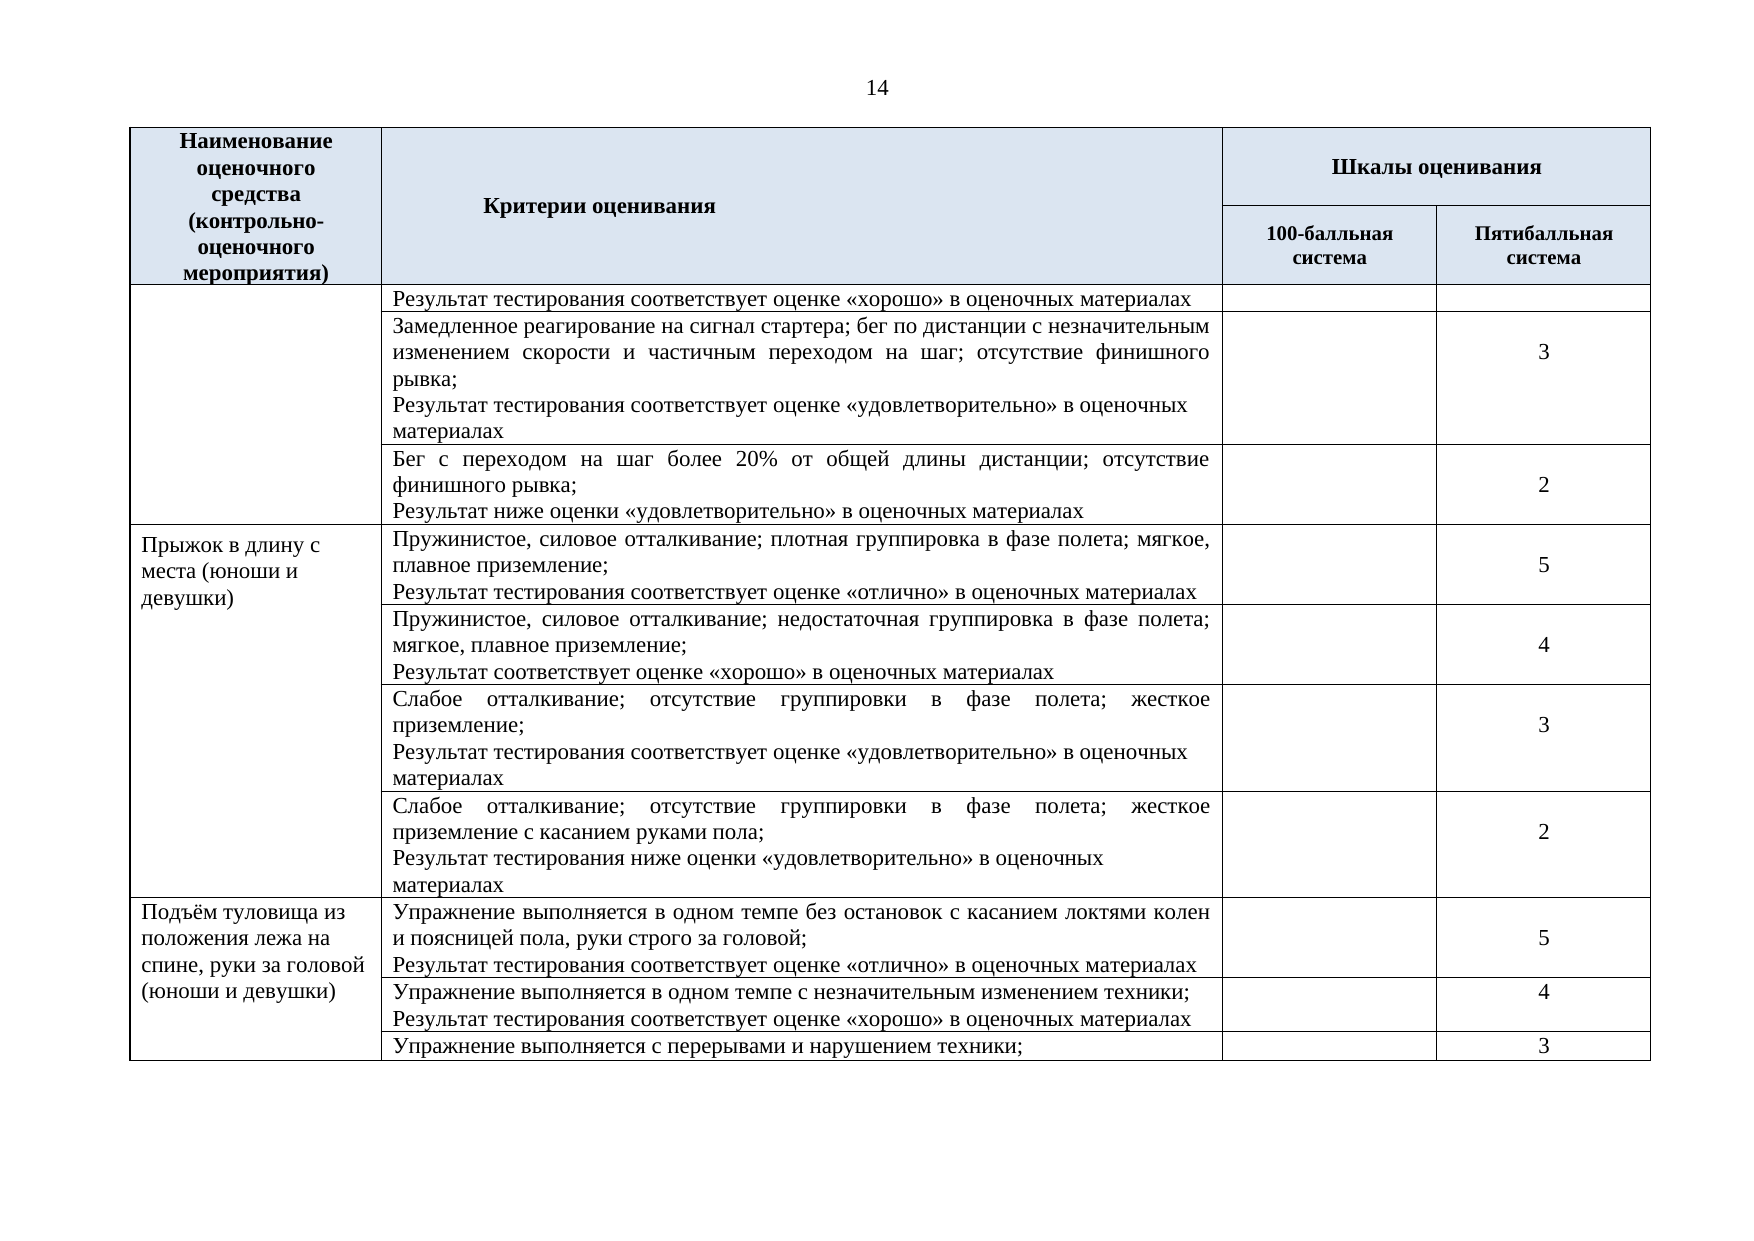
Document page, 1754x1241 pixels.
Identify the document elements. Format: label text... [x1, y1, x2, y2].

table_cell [382, 285, 1222, 311]
table_cell 3 [1437, 312, 1650, 444]
table_cell 2 [1437, 445, 1650, 524]
table_cell [1223, 898, 1436, 977]
table_cell Замедленное реагирование на сигнал стартера; бег по дистанции с незначительным изменением скорости и частичным переходом на шаг; отсутствие финишного рывка; Результат тестирования соответствует оценке «удовлетворительно» в оценочных материалах [382, 312, 1222, 444]
table_cell Пятибалльная система [1437, 206, 1650, 284]
table_cell 5 [1437, 898, 1650, 977]
table_cell Упражнение выполняется в одном темпе с незначительным изменением техники; Результат тестирования соответствует оценке «хорошо» в оценочных материалах [382, 978, 1222, 1031]
table_cell [1223, 285, 1436, 311]
table_cell 5 [1437, 525, 1650, 604]
table_cell 2 [1437, 792, 1650, 897]
table_cell Упражнение выполняется в одном темпе без остановок с касанием локтями колен и поясницей пола, руки строго за головой; Результат тестирования соответствует оценке «отлично» в оценочных материалах [382, 898, 1222, 977]
table_cell 3 [1437, 685, 1650, 791]
table_header Шкалы оценивания [1223, 128, 1650, 205]
table_cell [1223, 525, 1436, 604]
table_cell [1223, 685, 1436, 791]
table_cell 3 [1437, 1032, 1650, 1060]
table_cell Слабое отталкивание; отсутствие группировки в фазе полета; жесткое приземление; Результат тестирования соответствует оценке «удовлетворительно» в оценочных материалах [382, 685, 1222, 791]
table_header Наименование оценочного средства (контрольно-оценочного мероприятия) [131, 128, 381, 284]
table_cell Подъём туловища из положения лежа на спине, руки за головой (юноши и девушки) [131, 898, 381, 1060]
table_cell [1223, 978, 1436, 1031]
table_cell [1223, 445, 1436, 524]
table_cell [382, 1032, 1222, 1060]
table_cell [1223, 1032, 1436, 1060]
table_cell Бег с переходом на шаг более 20% от общей длины дистанции; отсутствие финишного рывка; Результат ниже оценки «удовлетворительно» в оценочных материалах [382, 445, 1222, 524]
table_cell Пружинистое, силовое отталкивание; недостаточная группировка в фазе полета; мягкое, плавное приземление; Результат соответствует оценке «хорошо» в оценочных материалах [382, 605, 1222, 684]
table_cell [1223, 605, 1436, 684]
table_cell [1223, 312, 1436, 444]
table_cell [1223, 792, 1436, 897]
table_cell Прыжок в длину с места (юноши и девушки) [131, 525, 381, 897]
table_cell 4 [1437, 605, 1650, 684]
table_cell 100-балльная система [1223, 206, 1436, 284]
table_cell 4 [1437, 978, 1650, 1031]
table_cell Пружинистое, силовое отталкивание; плотная группировка в фазе полета; мягкое, плавное приземление; Результат тестирования соответствует оценке «отлично» в оценочных материалах [382, 525, 1222, 604]
table_cell 4 [1437, 285, 1650, 311]
table_cell Слабое отталкивание; отсутствие группировки в фазе полета; жесткое приземление с касанием руками пола; Результат тестирования ниже оценки «удовлетворительно» в оценочных материалах [382, 792, 1222, 897]
table_header Критерии оценивания [382, 128, 1222, 284]
